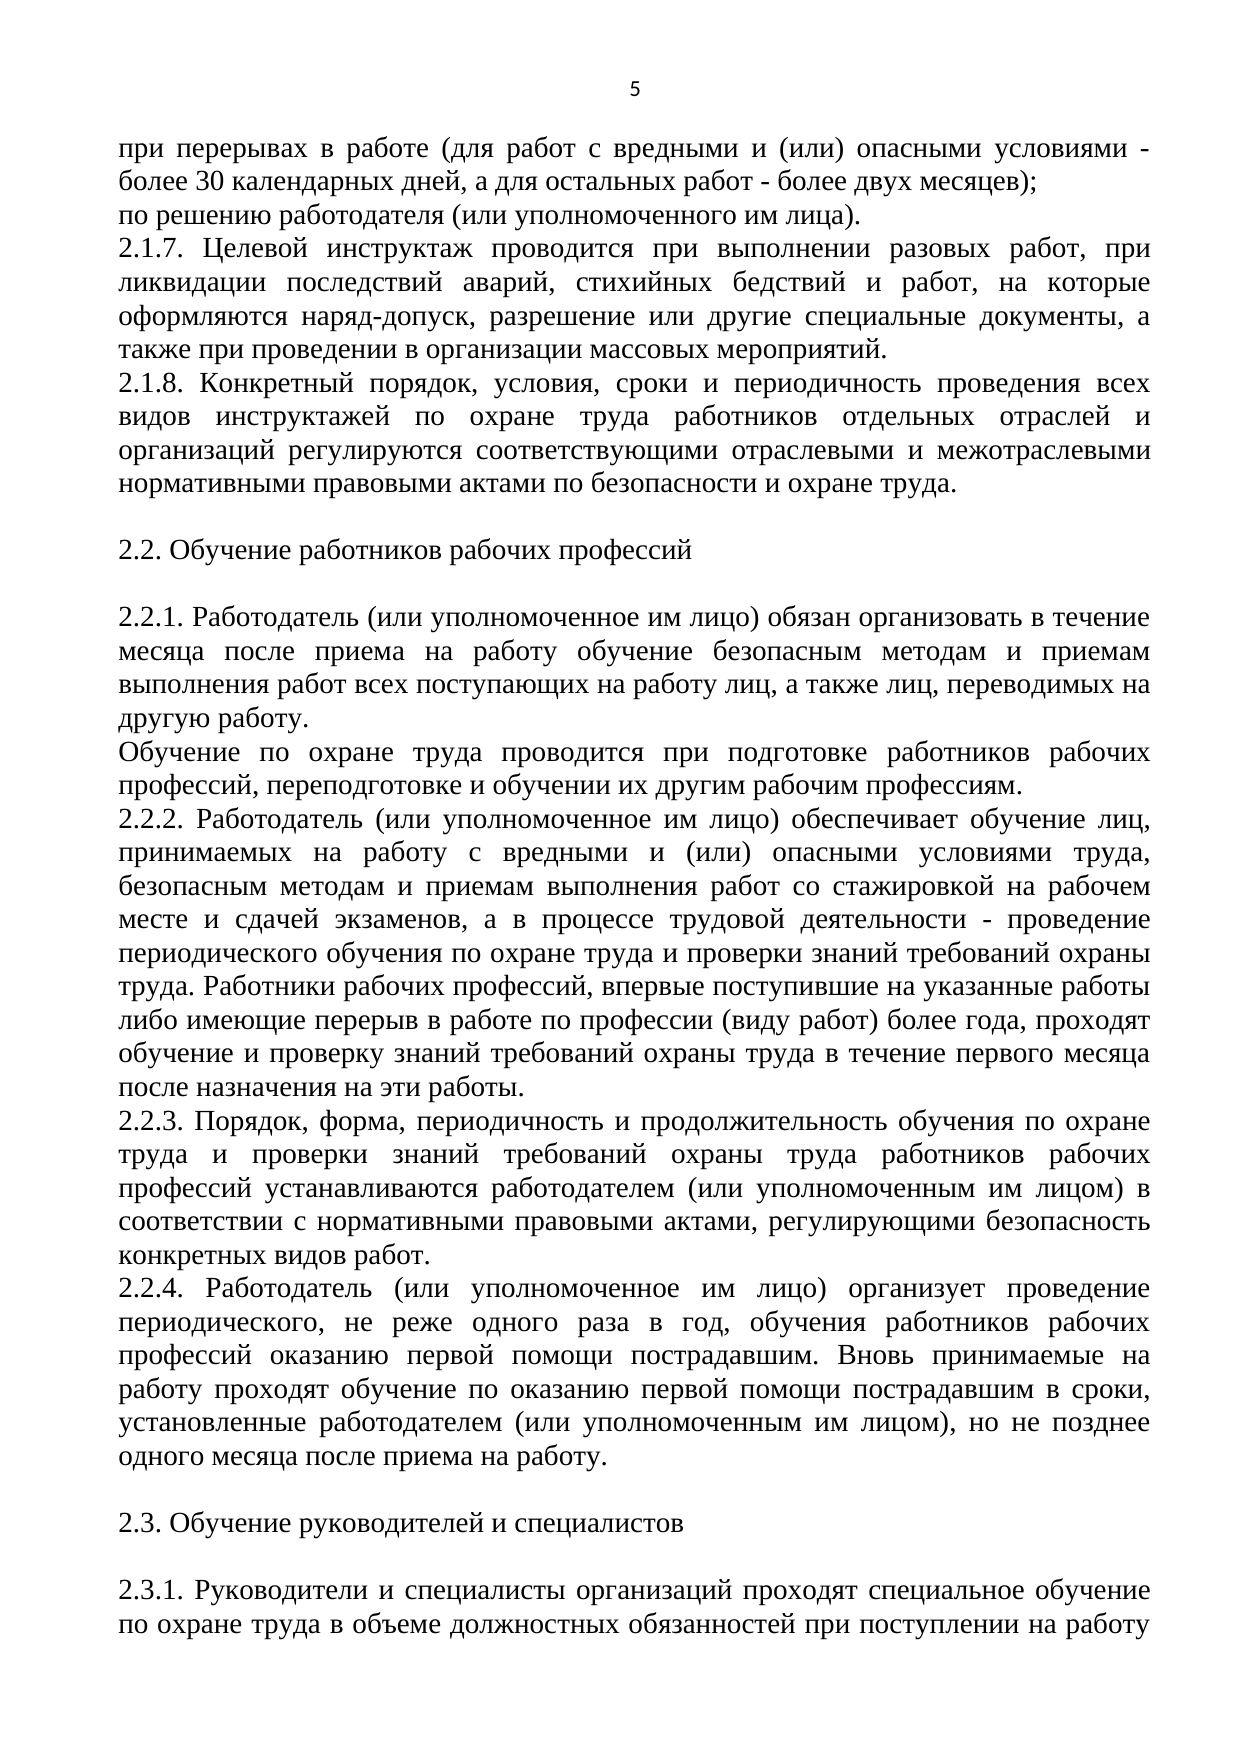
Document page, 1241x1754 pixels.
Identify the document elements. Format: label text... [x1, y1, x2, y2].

text 2.1.8. Конкретный порядок, условия, сроки и периодичность проведения всех видов инструктажей по охране труда работников отдельных отраслей и организаций регулируются соответствующими отраслевыми и межотраслевыми нормативными правовыми актами по безопасности и охране труда. [118, 365, 1152, 499]
text 2.2.2. Работодатель (или уполномоченное им лицо) обеспечивает обучение лиц, принимаемых на работу с вредными и (или) опасными условиями труда, безопасным методам и приемам выполнения работ со стажировкой на рабочем месте и сдачей экзаменов, а в процессе трудовой деятельности - проведение периодического обучения по охране труда и проверки знаний требований охраны труда. Работники рабочих профессий, впервые поступившие на указанные работы либо имеющие перерыв в работе по профессии (виду работ) более года, проходят обучение и проверку знаний требований охраны труда в течение первого месяца после назначения на эти работы. [118, 801, 1152, 1103]
text 2.2.1. Работодатель (или уполномоченное им лицо) обязан организовать в течение месяца после приема на работу обучение безопасным методам и приемам выполнения работ всех поступающих на работу лиц, а также лиц, переводимых на другую работу. [118, 599, 1152, 734]
text при перерывах в работе (для работ с вредными и (или) опасными условиями - более 30 календарных дней, а для остальных работ - более двух месяцев); [118, 130, 1152, 197]
text 2.2.3. Порядок, форма, периодичность и продолжительность обучения по охране труда и проверки знаний требований охраны труда работников рабочих профессий устанавливаются работодателем (или уполномоченным им лицом) в соответствии с нормативными правовыми актами, регулирующими безопасность конкретных видов работ. [118, 1103, 1152, 1270]
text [118, 1572, 1152, 1639]
text 2.1.7. Целевой инструктаж проводится при выполнении разовых работ, при ликвидации последствий аварий, стихийных бедствий и работ, на которые оформляются наряд-допуск, разрешение или другие специальные документы, а также при проведении в организации массовых мероприятий. [118, 231, 1152, 365]
text Обучение по охране труда проводится при подготовке работников рабочих профессий, переподготовке и обучении их другим рабочим профессиям. [118, 734, 1152, 801]
text 2.2.4. Работодатель (или уполномоченное им лицо) организует проведение периодического, не реже одного раза в год, обучения работников рабочих профессий оказанию первой помощи пострадавшим. Вновь принимаемые на работу проходят обучение по оказанию первой помощи пострадавшим в сроки, установленные работодателем (или уполномоченным им лицом), но не позднее одного месяца после приема на работу. [118, 1270, 1152, 1472]
text 2.2. Обучение работников рабочих профессий [118, 532, 1152, 566]
text по решению работодателя (или уполномоченного им лица). [118, 197, 1152, 231]
text 2.3. Обучение руководителей и специалистов [118, 1505, 1152, 1539]
